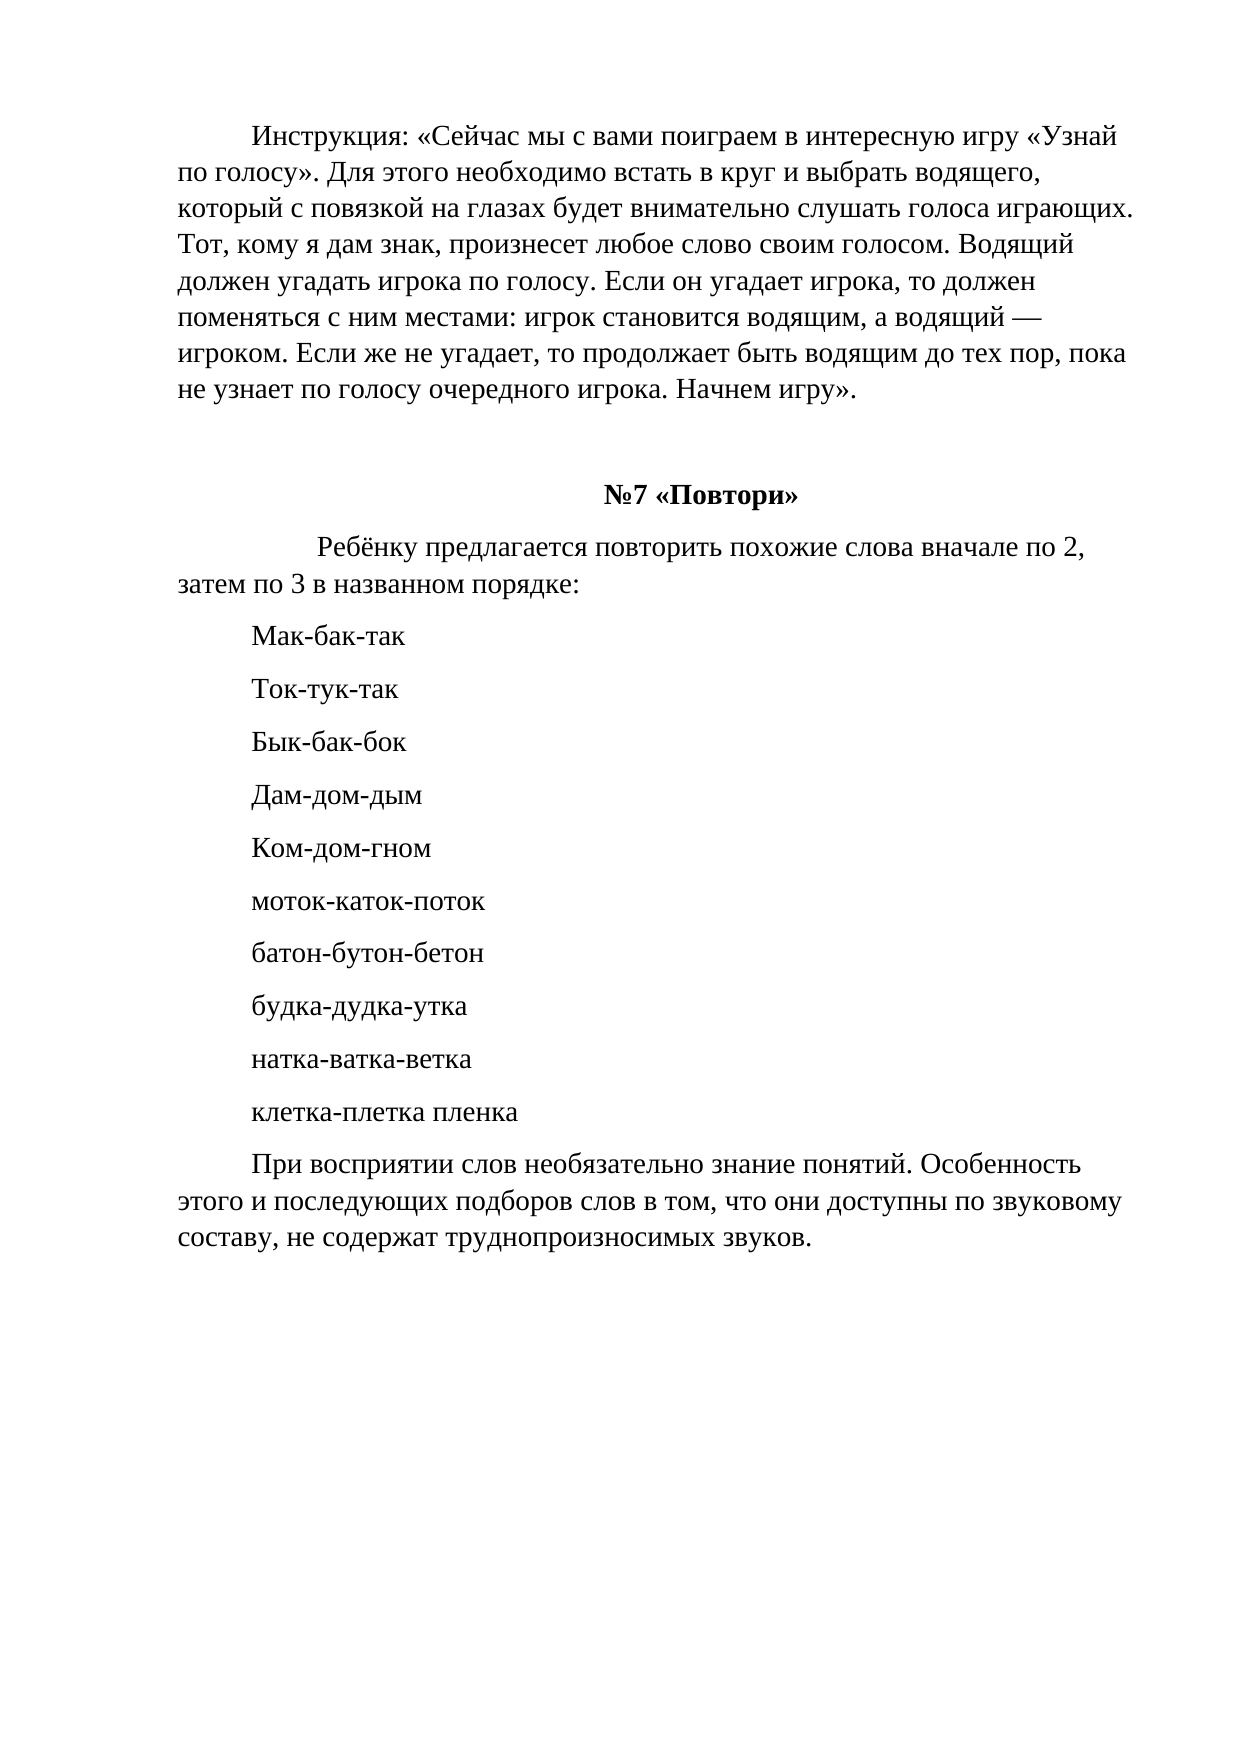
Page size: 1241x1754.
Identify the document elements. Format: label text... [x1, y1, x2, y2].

text натка-ватка-ветка [177, 1041, 1152, 1074]
text Ребёнку предлагается повторить похожие слова вначале по 2, затем по 3 в названном порядке: [177, 529, 1152, 599]
text Инструкция: «Сейчас мы с вами поиграем в интересную игру «Узнай по голосу». Для этого необходимо встать в круг и выбрать водящего, который с повязкой на глазах будет внимательно слушать голоса играющих. Тот, кому я дам знак, произнесет любое слово своим голосом. Водящий должен угадать игрока по голосу. Если он угадает игрока, то должен поменяться с ним местами: игрок становится водящим, а водящий — игроком. Если же не угадает, то продолжает быть водящим до тех пор, пока не узнает по голосу очередного игрока. Начнем игру». [177, 118, 1152, 405]
text Ком-дом-гном [177, 830, 1152, 863]
text моток-каток-поток [177, 883, 1152, 916]
text Ток-тук-так [177, 671, 1152, 705]
text При восприятии слов необязательно знание понятий. Особенность этого и последующих подборов слов в том, что они доступны по звуковому составу, не содержат труднопроизносимых звуков. [177, 1147, 1152, 1252]
text Мак-бак-так [177, 618, 1152, 652]
text клетка-плетка пленка [177, 1094, 1152, 1127]
text №7 «Повтори» [177, 477, 1152, 510]
text батон-бутон-бетон [177, 935, 1152, 969]
text будка-дудка-утка [177, 988, 1152, 1022]
text Дам-дом-дым [177, 777, 1152, 811]
text Бык-бак-бок [177, 724, 1152, 758]
